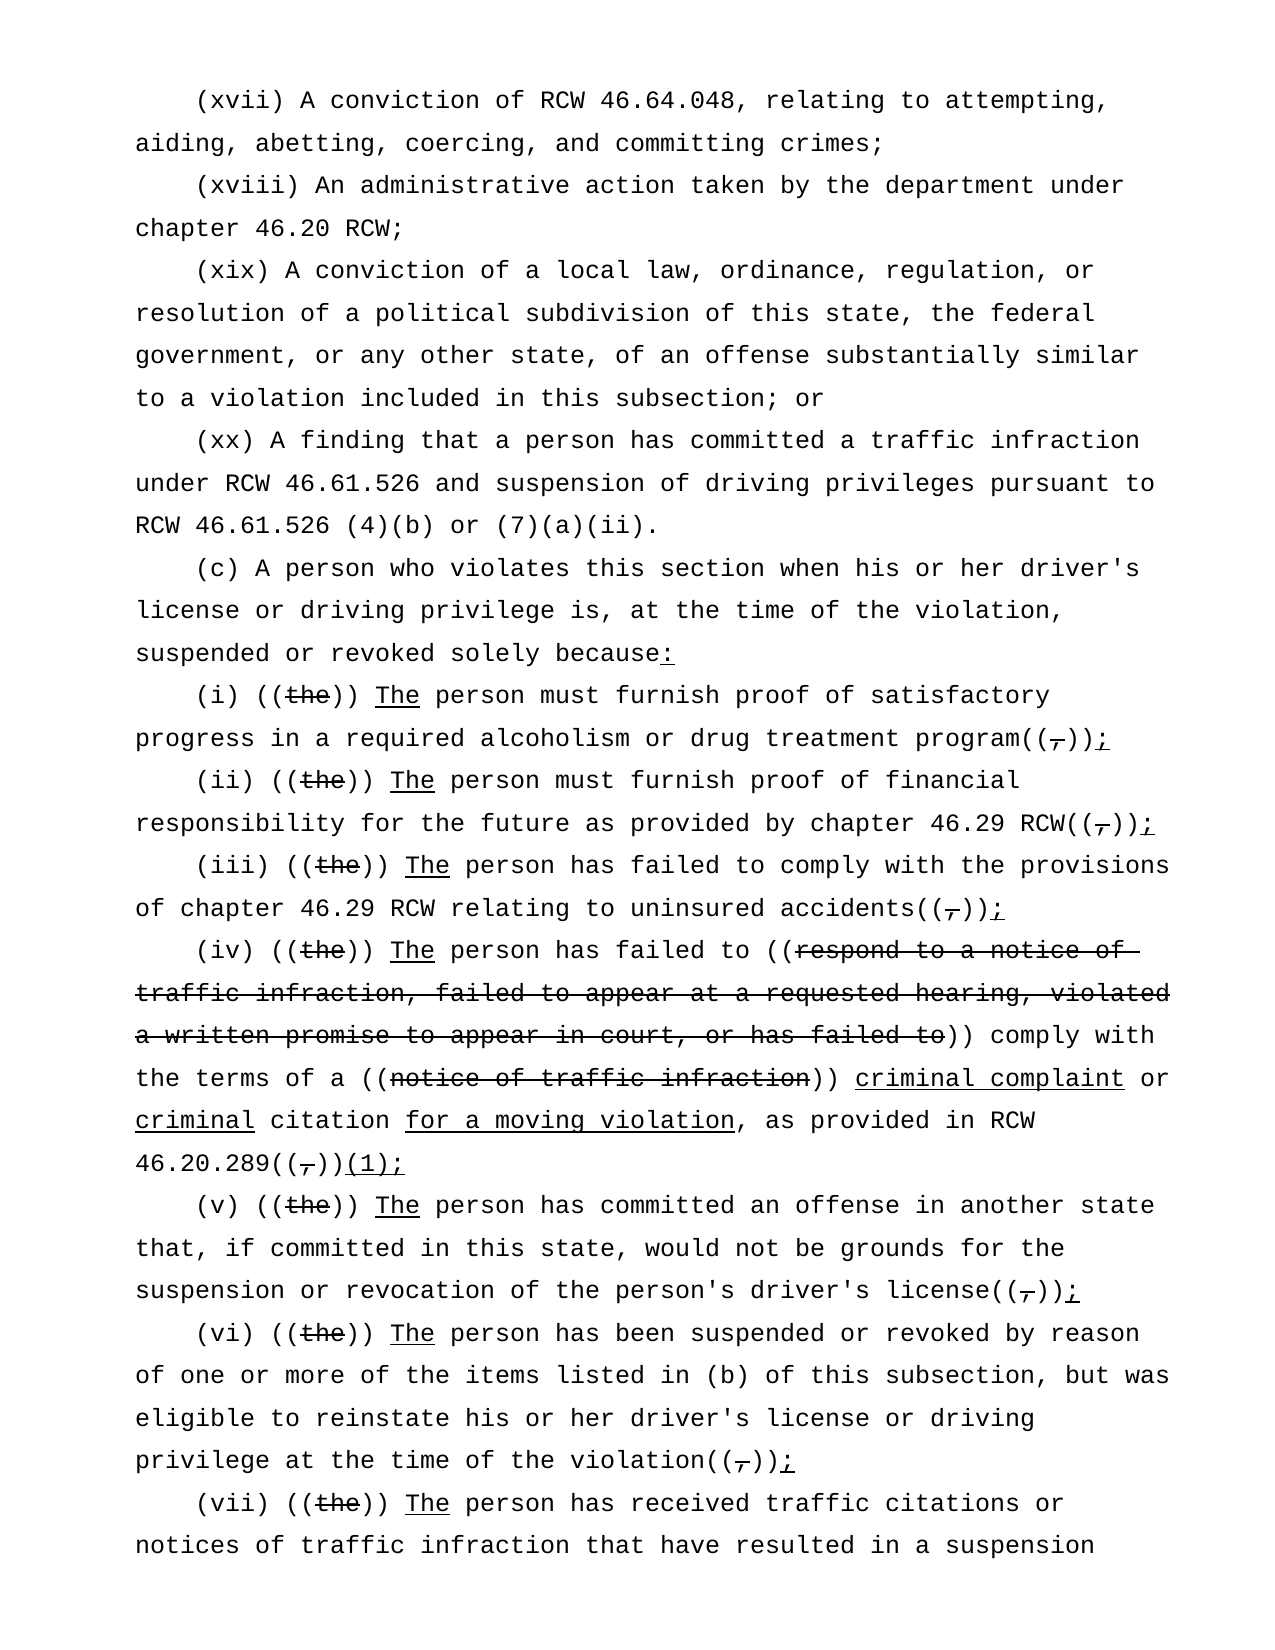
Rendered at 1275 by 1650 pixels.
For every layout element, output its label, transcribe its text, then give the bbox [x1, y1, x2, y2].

text (i) ((the)) The person must furnish proof of satisfactory progress in a required alcoholism or drug treatment program((,)); [135, 670, 1170, 755]
text (xviii) An administrative action taken by the department under chapter 46.20 RCW; [135, 160, 1170, 245]
text (xix) A conviction of a local law, ordinance, regulation, or resolution of a political subdivision of this state, the federal government, or any other state, of an offense substantially similar to a violation included in this subsection; or [135, 245, 1170, 415]
text (ii) ((the)) The person must furnish proof of financial responsibility for the future as provided by chapter 46.29 RCW((,)); [135, 755, 1170, 840]
text (xvii) A conviction of RCW 46.64.048, relating to attempting, aiding, abetting, coercing, and committing crimes; [135, 75, 1170, 160]
text (iii) ((the)) The person has failed to comply with the provisions of chapter 46.29 RCW relating to uninsured accidents((,)); [135, 840, 1170, 925]
text (iv) ((the)) The person has failed to ((respond to a notice of traffic infraction, failed to appear at a requested hearing, violated a written promise to appear in court, or has failed to)) comply with the terms of a ((notice of traffic infraction)) criminal complaint or criminal citation for a moving violation, as provided in RCW 46.20.289((,))(1); [135, 925, 1170, 994]
text (vi) ((the)) The person has been suspended or revoked by reason of one or more of the items listed in (b) of this subsection, but was eligible to reinstate his or her driver's license or driving privilege at the time of the violation((,)); [135, 1307, 1170, 1477]
text (c) A person who violates this section when his or her driver's license or driving privilege is, at the time of the violation, suspended or revoked solely because: [135, 542, 1170, 670]
text (v) ((the)) The person has committed an offense in another state that, if committed in this state, would not be grounds for the suspension or revocation of the person's driver's license((,)); [135, 1180, 1170, 1307]
text (xx) A finding that a person has committed a traffic infraction under RCW 46.61.526 and suspension of driving privileges pursuant to RCW 46.61.526 (4)(b) or (7)(a)(ii). [135, 415, 1170, 542]
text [135, 1477, 1170, 1562]
text (iv) ((the)) The person has failed to ((respond to a notice of traffic infraction, failed to appear at a requested hearing, violated a written promise to appear in court, or has failed to)) comply with the terms of a ((notice of traffic infraction)) criminal complaint or criminal citation for a moving violation, as provided in RCW 46.20.289((,))(1); [135, 996, 1170, 1180]
